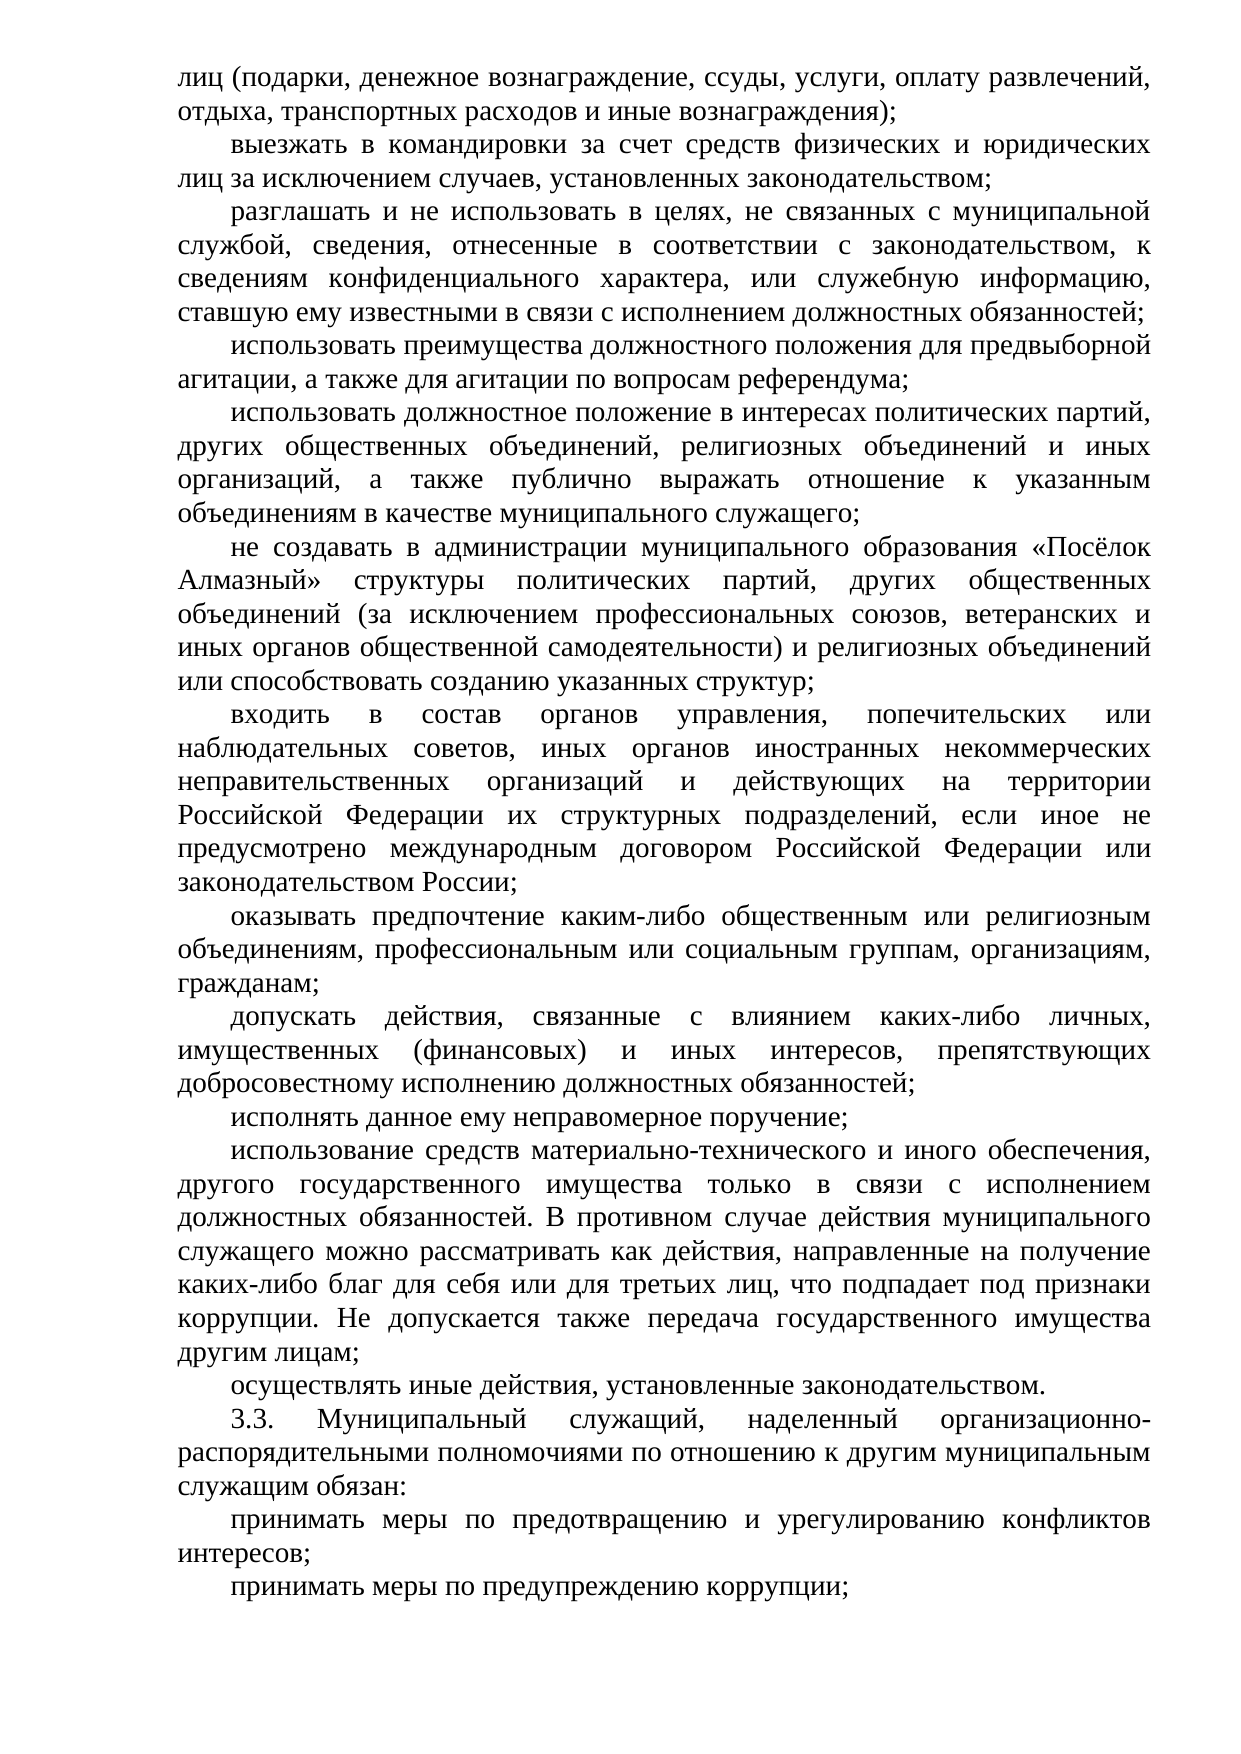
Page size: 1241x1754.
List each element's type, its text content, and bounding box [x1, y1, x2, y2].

text использование средств материально-технического и иного обеспечения, другого государственного имущества только в связи с исполнением должностных обязанностей. В противном случае действия муниципального служащего можно рассматривать как действия, направленные на получение каких-либо благ для себя или для третьих лиц, что подпадает под признаки коррупции. Не допускается также передача государственного имущества другим лицам; [177, 1132, 1152, 1367]
text использовать преимущества должностного положения для предвыборной агитации, а также для агитации по вопросам референдума; [177, 327, 1152, 394]
text принимать меры по предотвращению и урегулированию конфликтов интересов; [177, 1501, 1152, 1568]
text разглашать и не использовать в целях, не связанных с муниципальной службой, сведения, отнесенные в соответствии с законодательством, к сведениям конфиденциального характера, или служебную информацию, ставшую ему известными в связи с исполнением должностных обязанностей; [177, 193, 1152, 327]
text исполнять данное ему неправомерное поручение; [177, 1099, 1152, 1132]
text принимать меры по предупреждению коррупции; [177, 1568, 1152, 1602]
text использовать должностное положение в интересах политических партий, других общественных объединений, религиозных объединений и иных организаций, а также публично выражать отношение к указанным объединениям в качестве муниципального служащего; [177, 394, 1152, 529]
text допускать действия, связанные с влиянием каких-либо личных, имущественных (финансовых) и иных интересов, препятствующих добросовестному исполнению должностных обязанностей; [177, 998, 1152, 1099]
text осуществлять иные действия, установленные законодательством. [177, 1367, 1152, 1401]
text входить в состав органов управления, попечительских или наблюдательных советов, иных органов иностранных некоммерческих неправительственных организаций и действующих на территории Российской Федерации их структурных подразделений, если иное не предусмотрено международным договором Российской Федерации или законодательством России; [177, 696, 1152, 898]
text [177, 59, 1152, 126]
text не создавать в администрации муниципального образования «Посёлок Алмазный» структуры политических партий, других общественных объединений (за исключением профессиональных союзов, ветеранских и иных органов общественной самодеятельности) и религиозных объединений или способствовать созданию указанных структур; [177, 529, 1152, 696]
text оказывать предпочтение каким-либо общественным или религиозным объединениям, профессиональным или социальным группам, организациям, гражданам; [177, 898, 1152, 998]
text выезжать в командировки за счет средств физических и юридических лиц за исключением случаев, установленных законодательством; [177, 126, 1152, 193]
text 3.3. Муниципальный служащий, наделенный организационно-распорядительными полномочиями по отношению к другим муниципальным служащим обязан: [177, 1401, 1152, 1501]
